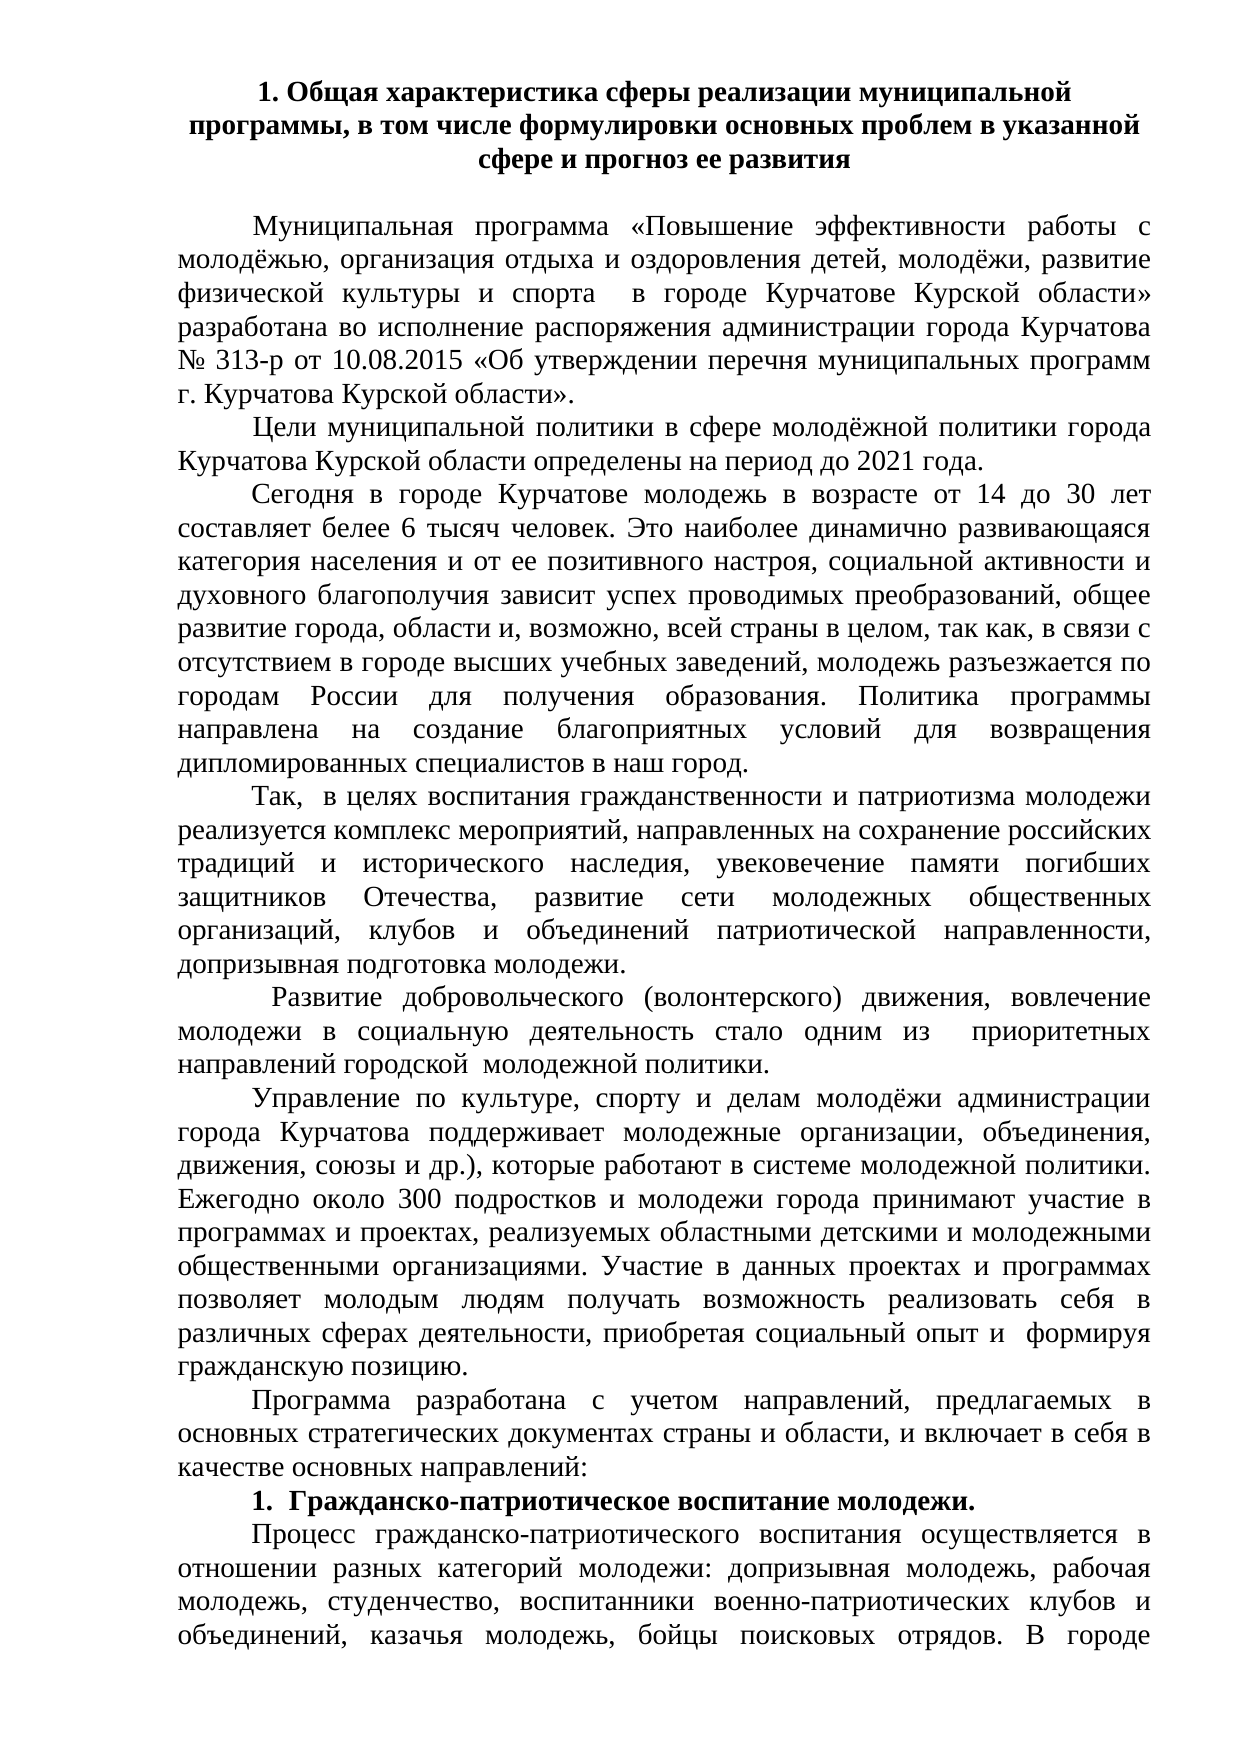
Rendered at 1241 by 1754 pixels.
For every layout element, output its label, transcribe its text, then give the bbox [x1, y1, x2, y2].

list Гражданско-патриотическое воспитание молодежи. [251, 1483, 1152, 1516]
text Управление по культуре, спорту и делам молодёжи администрации города Курчатова поддерживает молодежные организации, объединения, движения, союзы и др.), которые работают в системе молодежной политики. Ежегодно около 300 подростков и молодежи города принимают участие в программах и проектах, реализуемых областными детскими и молодежными общественными организациями. Участие в данных проектах и программах позволяет молодым людям получать возможность реализовать себя в различных сферах деятельности, приобретая социальный опыт и формируя гражданскую позицию. [177, 1080, 1152, 1382]
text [177, 1516, 1152, 1650]
text Программа разработана с учетом направлений, предлагаемых в основных стратегических документах страны и области, и включает в себя в качестве основных направлений: [177, 1382, 1152, 1483]
text Развитие добровольческого (волонтерского) движения, вовлечение молодежи в социальную деятельность стало одним из приоритетных направлений городской молодежной политики. [177, 979, 1152, 1080]
title 1. Общая характеристика сферы реализации муниципальной программы, в том числе формулировки основных проблем в указанной сфере и прогноз ее развития [177, 74, 1152, 174]
text Цели муниципальной политики в сфере молодёжной политики города Курчатова Курской области определены на период до 2021 года. [177, 409, 1152, 476]
text Так, в целях воспитания гражданственности и патриотизма молодежи реализуется комплекс мероприятий, направленных на сохранение российских традиций и исторического наследия, увековечение памяти погибших защитников Отечества, развитие сети молодежных общественных организаций, клубов и объединений патриотической направленности, допризывная подготовка молодежи. [177, 778, 1152, 979]
text Муниципальная программа «Повышение эффективности работы с молодёжью, организация отдыха и оздоровления детей, молодёжи, развитие физической культуры и спорта в городе Курчатове Курской области» разработана во исполнение распоряжения администрации города Курчатова № 313-р от 10.08.2015 «Об утверждении перечня муниципальных программ г. Курчатова Курской области». [177, 208, 1152, 409]
text Сегодня в городе Курчатове молодежь в возрасте от 14 до 30 лет составляет белее 6 тысяч человек. Это наиболее динамично развивающаяся категория населения и от ее позитивного настроя, социальной активности и духовного благополучия зависит успех проводимых преобразований, общее развитие города, области и, возможно, всей страны в целом, так как, в связи с отсутствием в городе высших учебных заведений, молодежь разъезжается по городам России для получения образования. Политика программы направлена на создание благоприятных условий для возвращения дипломированных специалистов в наш город. [177, 476, 1152, 778]
